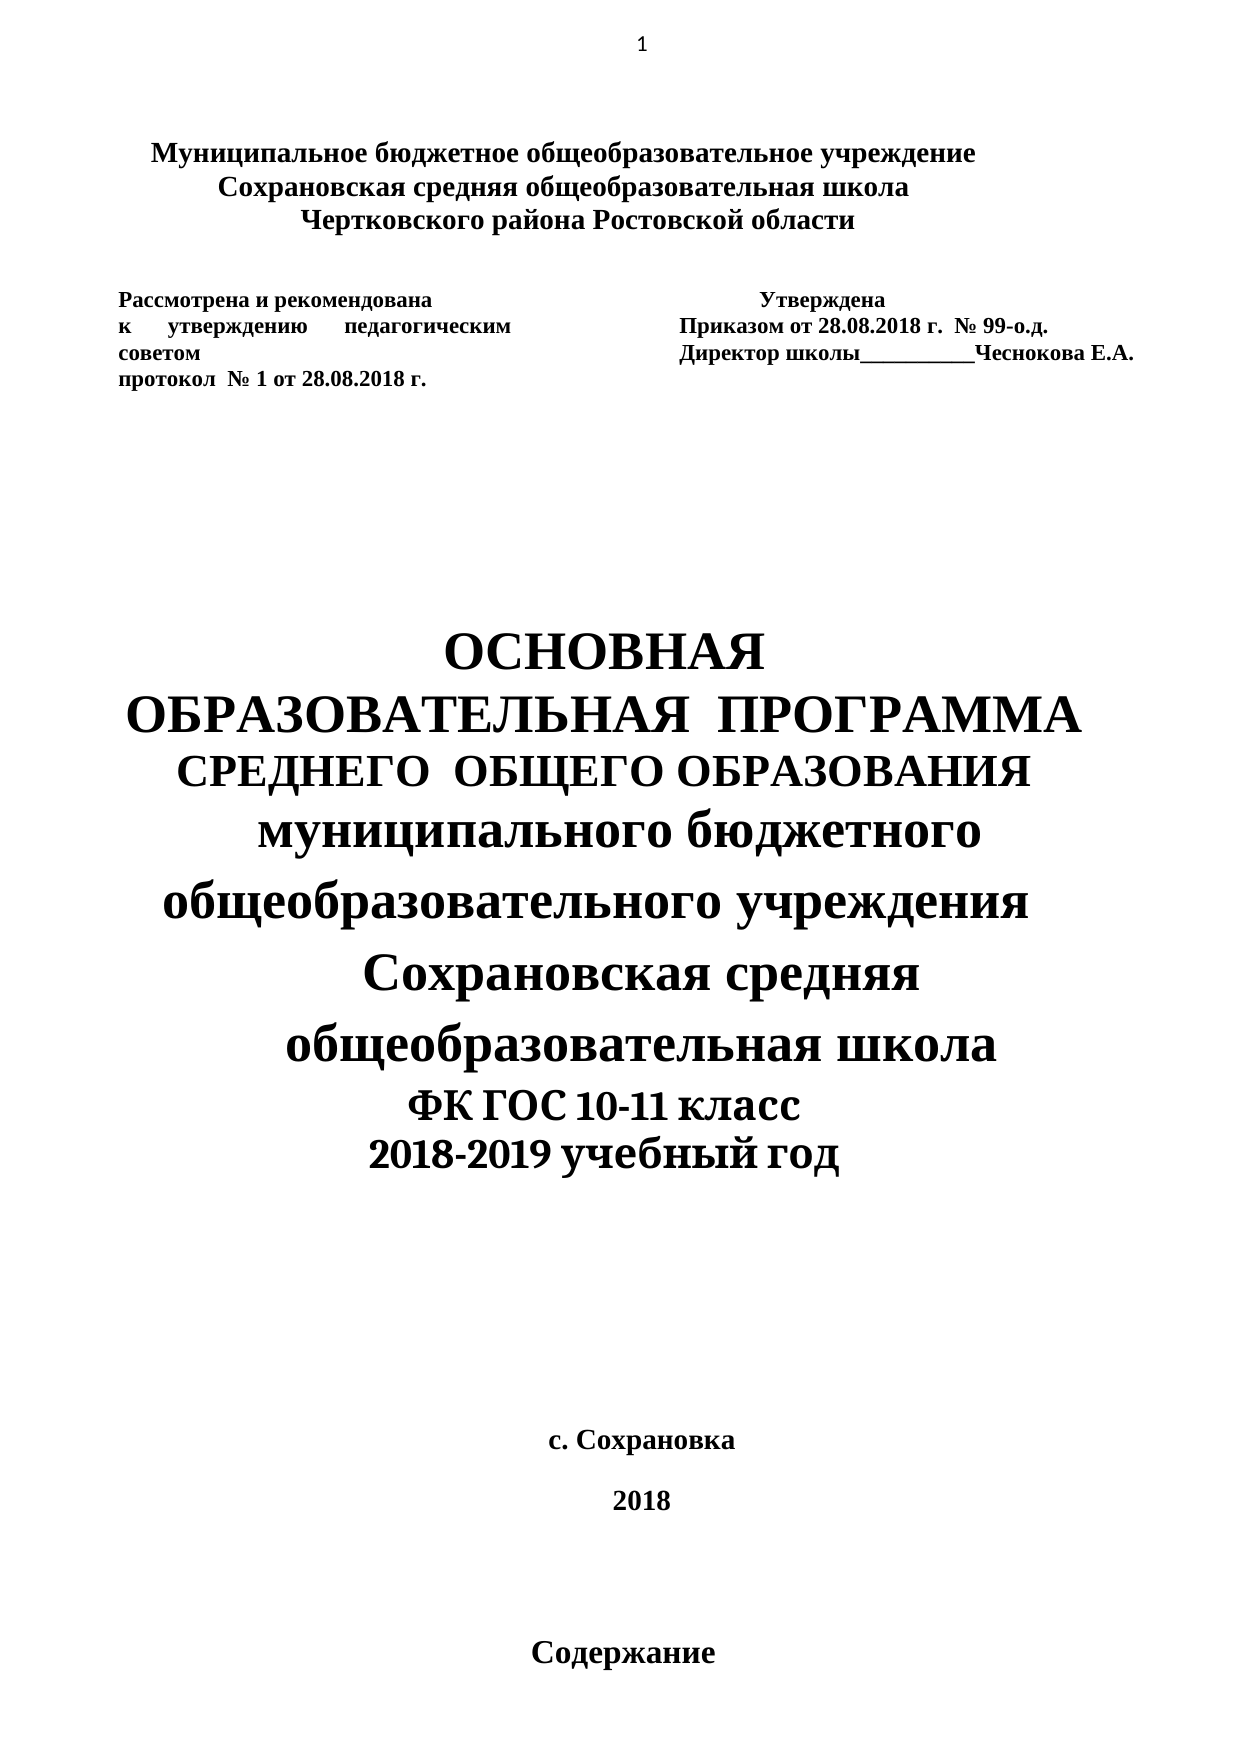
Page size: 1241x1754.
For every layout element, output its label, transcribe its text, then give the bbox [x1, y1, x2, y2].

text с. Сохрановка [118, 1422, 1165, 1455]
text 2018-2019 учебный год [43, 1131, 1165, 1179]
text муниципального бюджетного общеобразовательного учреждения [162, 797, 1165, 930]
table_header Утверждена Приказом от 28.08.2018 г. № 99-о.д. Директор школы__________Чеснокова Е.А. [679, 286, 1148, 392]
text общеобразовательная школа [118, 1011, 1165, 1073]
table_header Рассмотрена и рекомендована к утверждению педагогическим советом протокол № 1 от 28.08.2018 г. [107, 286, 679, 392]
text Чертковского района Ростовской области [118, 202, 1009, 236]
text Сохрановская средняя [118, 940, 1165, 1002]
text ОБРАЗОВАТЕЛЬНАЯ ПРОГРАММА [43, 682, 1165, 744]
text ОСНОВНАЯ [43, 619, 1165, 682]
text 2018 [118, 1483, 1165, 1517]
text Сохрановская средняя общеобразовательная школа [118, 169, 1009, 202]
text Муниципальное бюджетное общеобразовательное учреждение [118, 135, 1009, 169]
text Содержание [118, 1632, 1165, 1670]
text СРЕДНЕГО ОБЩЕГО ОБРАЗОВАНИЯ [43, 744, 1165, 797]
text ФК ГОС 10-11 класс [43, 1083, 1165, 1131]
